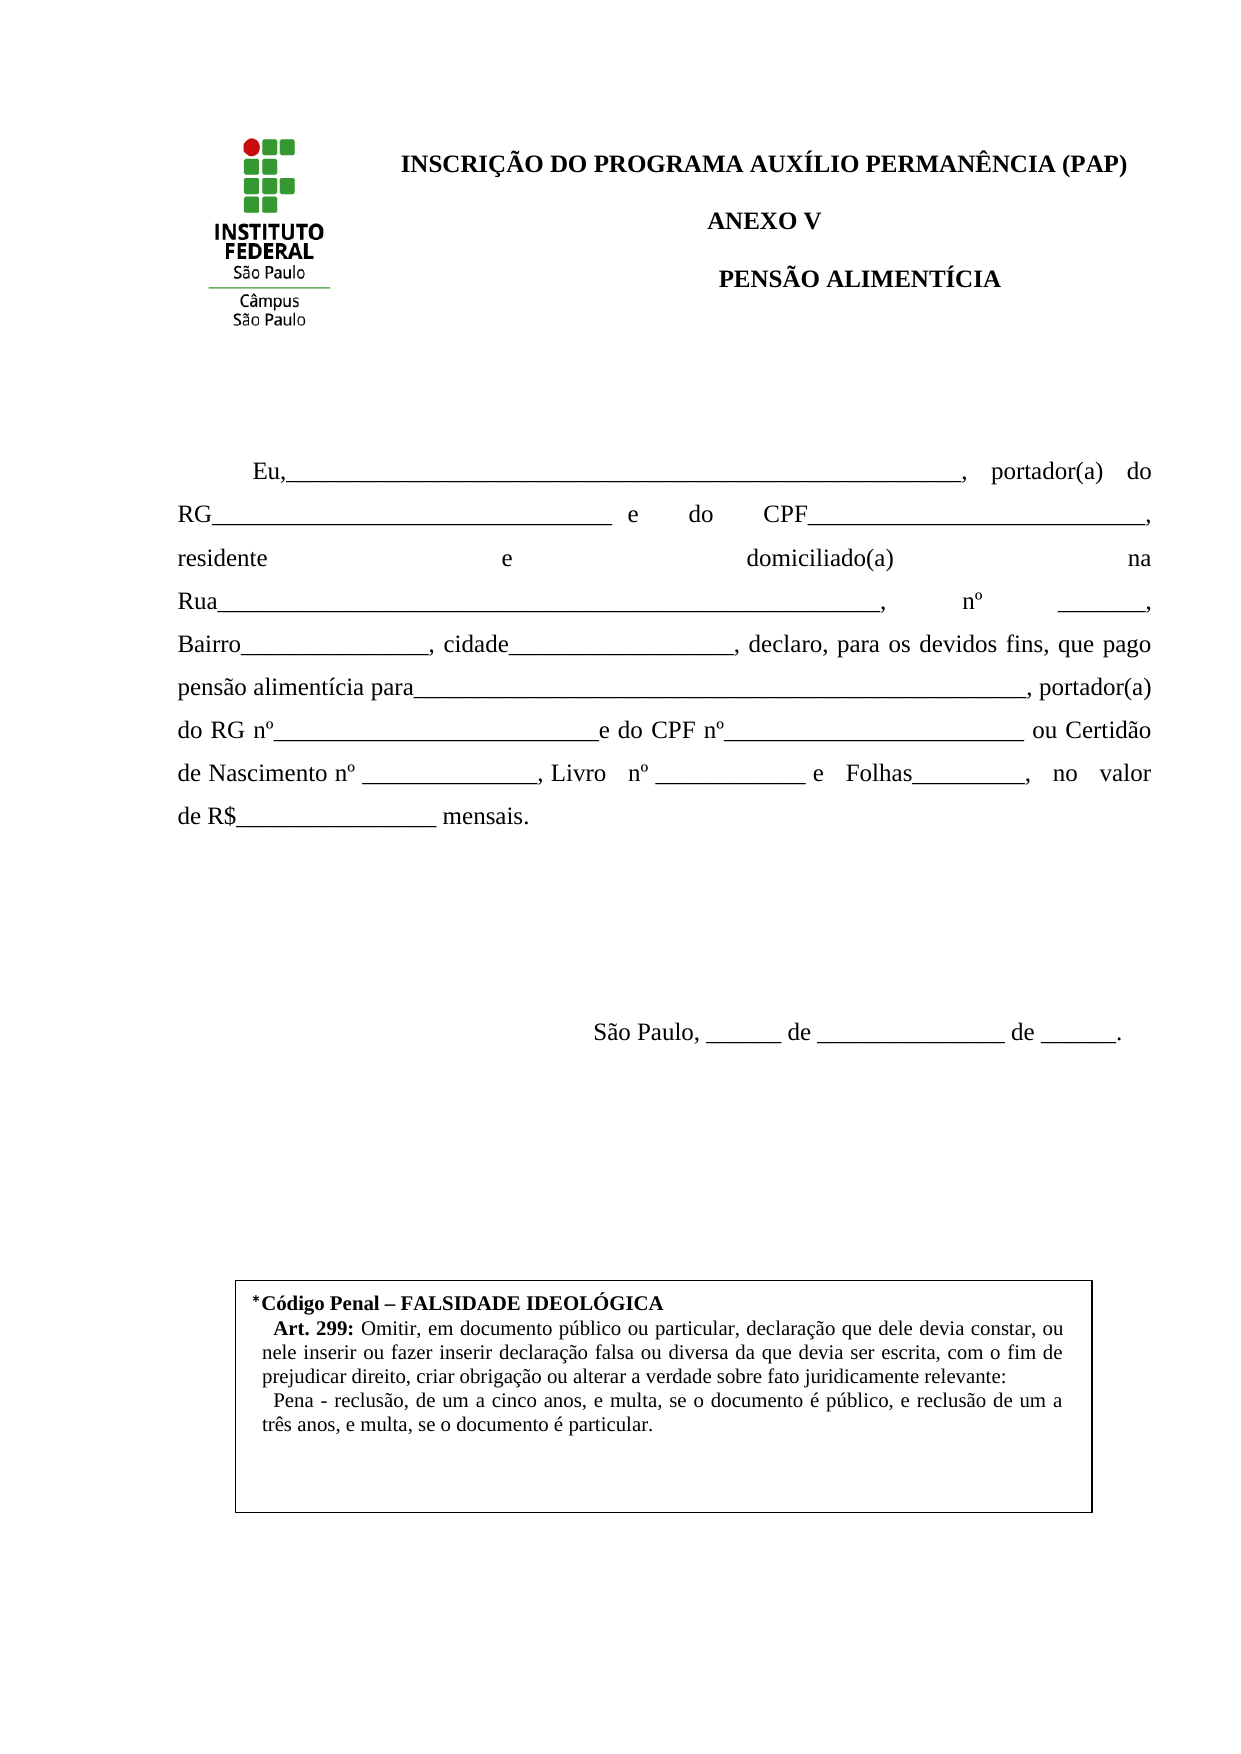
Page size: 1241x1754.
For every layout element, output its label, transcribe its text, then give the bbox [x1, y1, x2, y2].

text INSCRIÇÃO DO PROGRAMA AUXÍLIO PERMANÊNCIA (PAP) [359, 149, 1151, 177]
text São Paulo, ______ de _______________ de ______. [177, 1017, 1122, 1046]
text Eu,______________________________________________________, portador(a) do RG________________________________ e do CPF___________________________, residente e domiciliado(a) na Rua_____________________________________________________, nº _______, Bairro_______________, cidade__________________, declaro, para os devidos fins, que pago pensão alimentícia para_________________________________________________, portador(a) do RG nº__________________________e do CPF nº________________________ ou Certidão de Nascimento nº ______________, Livro nº ____________ e Folhas_________, no valor de R$________________ mensais. [177, 456, 1152, 830]
picture [179, 118, 359, 342]
text ANEXO V [359, 206, 1152, 235]
text PENSÃO ALIMENTÍCIA [369, 264, 1151, 292]
